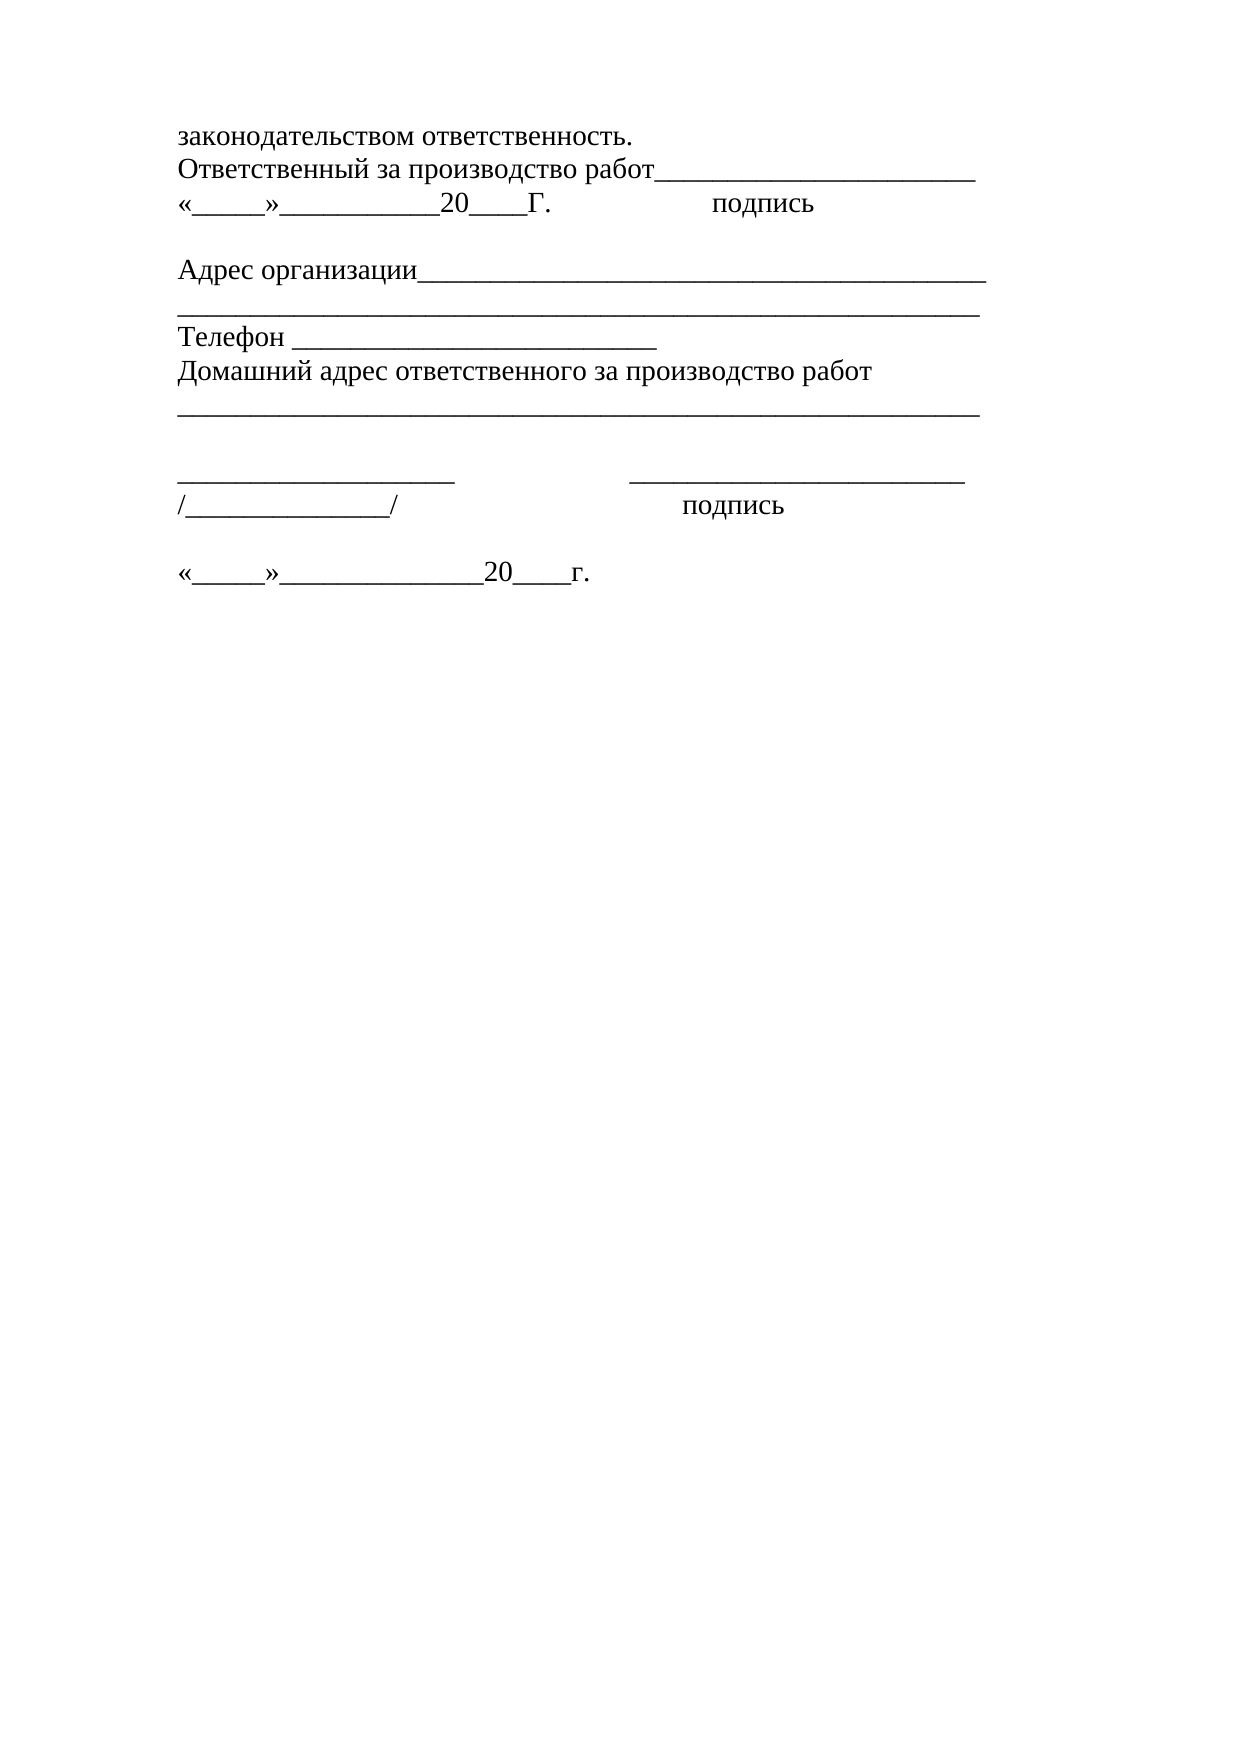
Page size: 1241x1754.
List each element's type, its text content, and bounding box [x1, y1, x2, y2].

text Адрес организации_______________________________________ [177, 252, 1152, 286]
text Телефон _________________________ [177, 319, 1152, 353]
text /______________/ подпись [177, 487, 1152, 521]
text Ответственный за производство работ______________________ [177, 152, 1152, 185]
text _______________________________________________________ [177, 386, 1152, 420]
text Домашний адрес ответственного за производство работ [177, 353, 1152, 386]
text «_____»______________20____г. [177, 554, 1152, 588]
text ___________________ _______________________ [177, 453, 1152, 487]
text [177, 118, 1152, 152]
text _______________________________________________________ [177, 286, 1152, 319]
text «_____»___________20____Г. подпись [177, 185, 1152, 219]
